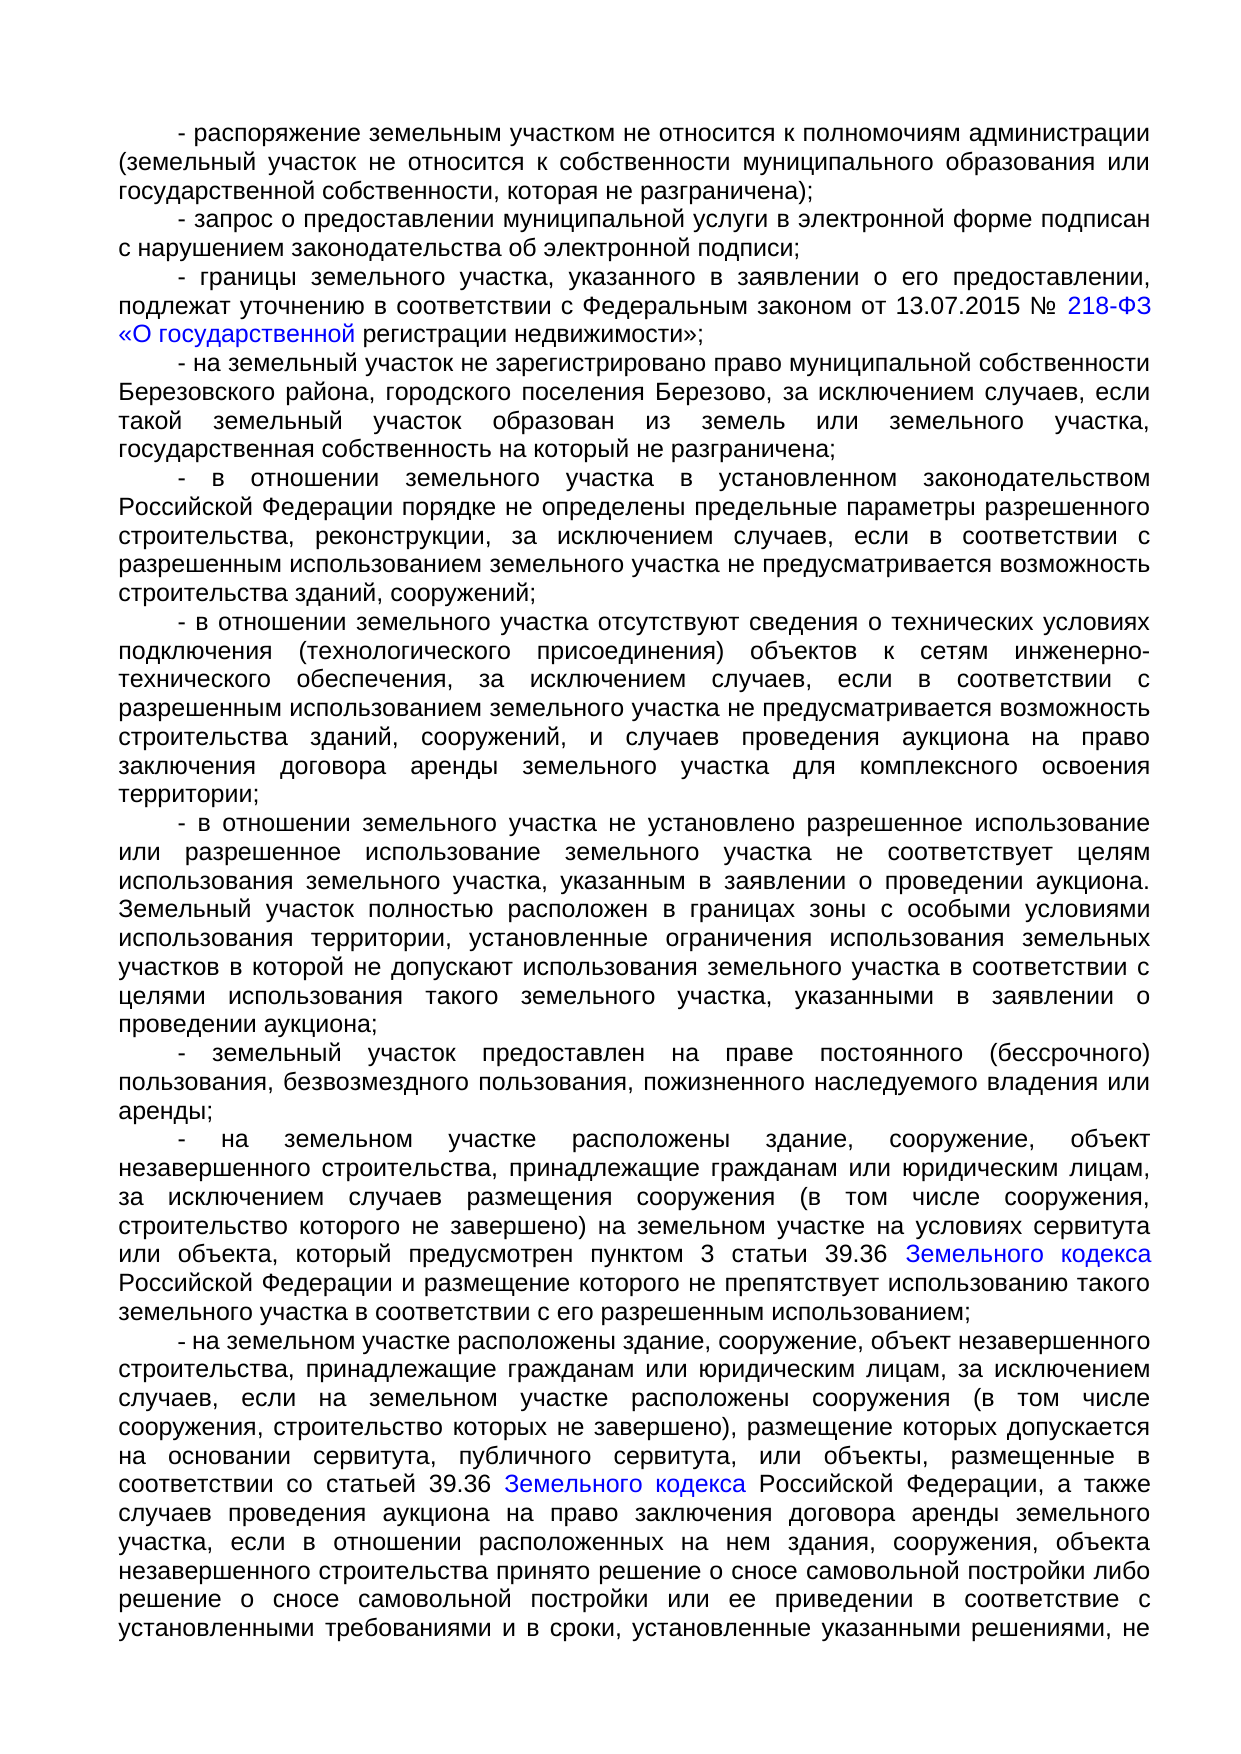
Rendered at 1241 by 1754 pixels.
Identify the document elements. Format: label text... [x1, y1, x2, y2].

text - на земельный участок не зарегистрировано право муниципальной собственности Березовского района, городского поселения Березово, за исключением случаев, если такой земельный участок образован из земель или земельного участка, государственная собственность на который не разграничена; [118, 348, 1152, 463]
text - запрос о предоставлении муниципальной услуги в электронной форме подписан с нарушением законодательства об электронной подписи; [118, 204, 1152, 262]
text - распоряжение земельным участком не относится к полномочиям администрации (земельный участок не относится к собственности муниципального образования или государственной собственности, которая не разграничена); [118, 118, 1152, 204]
text - в отношении земельного участка не установлено разрешенное использование или разрешенное использование земельного участка не соответствует целям использования земельного участка, указанным в заявлении о проведении аукциона. Земельный участок полностью расположен в границах зоны с особыми условиями использования территории, установленные ограничения использования земельных участков в которой не допускают использования земельного участка в соответствии с целями использования такого земельного участка, указанными в заявлении о проведении аукциона; [118, 808, 1152, 1038]
text - на земельном участке расположены здание, сооружение, объект незавершенного строительства, принадлежащие гражданам или юридическим лицам, за исключением случаев размещения сооружения (в том числе сооружения, строительство которого не завершено) на земельном участке на условиях сервитута или объекта, который предусмотрен пунктом 3 статьи 39.36 Земельного кодекса Российской Федерации и размещение которого не препятствует использованию такого земельного участка в соответствии с его разрешенным использованием; [118, 1124, 1152, 1326]
text - земельный участок предоставлен на праве постоянного (бессрочного) пользования, безвозмездного пользования, пожизненного наследуемого владения или аренды; [118, 1038, 1152, 1124]
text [118, 1326, 1152, 1642]
text - границы земельного участка, указанного в заявлении о его предоставлении, подлежат уточнению в соответствии с Федеральным законом от 13.07.2015 № 218-ФЗ «О государственной регистрации недвижимости»; [118, 262, 1152, 348]
text - в отношении земельного участка отсутствуют сведения о технических условиях подключения (технологического присоединения) объектов к сетям инженерно-технического обеспечения, за исключением случаев, если в соответствии с разрешенным использованием земельного участка не предусматривается возможность строительства зданий, сооружений, и случаев проведения аукциона на право заключения договора аренды земельного участка для комплексного освоения территории; [118, 607, 1152, 808]
text - в отношении земельного участка в установленном законодательством Российской Федерации порядке не определены предельные параметры разрешенного строительства, реконструкции, за исключением случаев, если в соответствии с разрешенным использованием земельного участка не предусматривается возможность строительства зданий, сооружений; [118, 463, 1152, 607]
